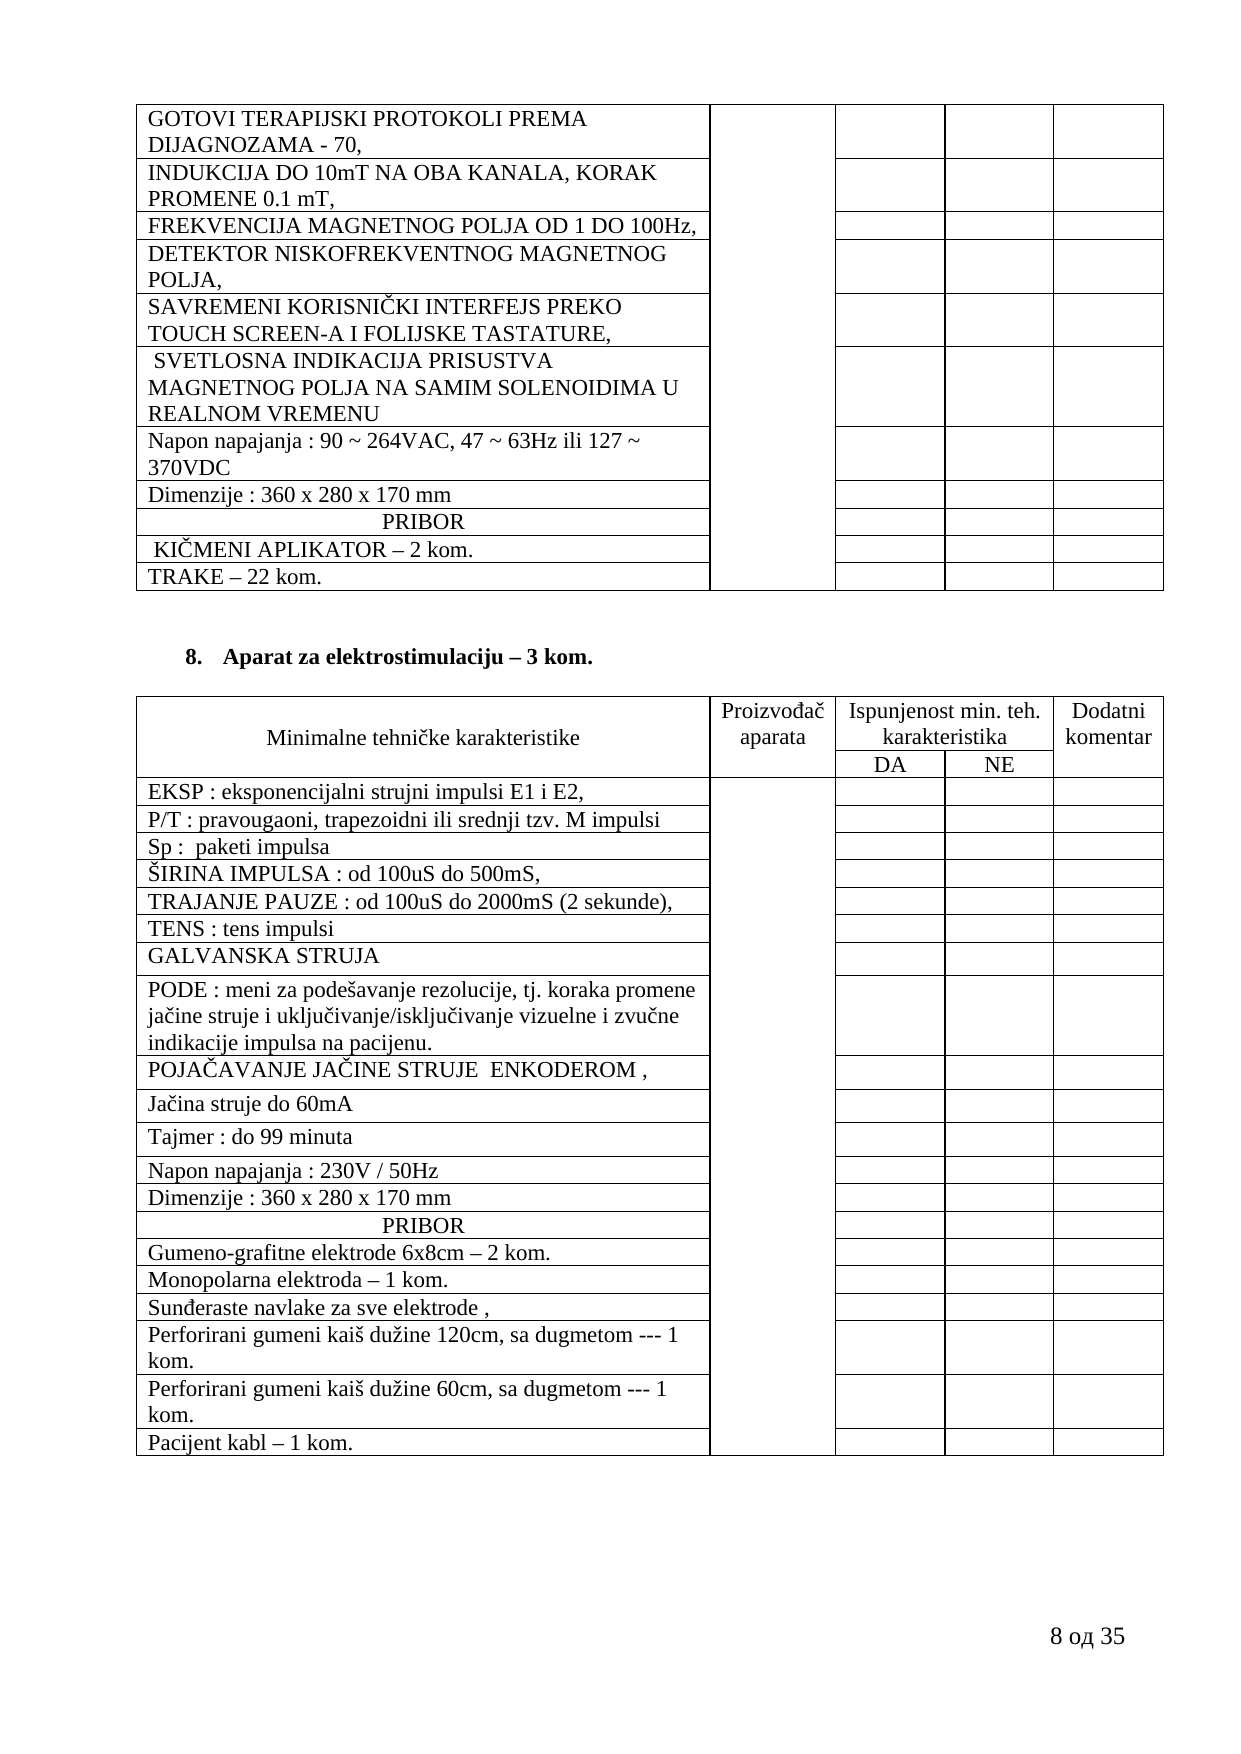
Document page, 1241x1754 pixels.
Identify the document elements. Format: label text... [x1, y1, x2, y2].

table_cell PRIBOR [137, 509, 709, 535]
table_cell [1054, 509, 1163, 535]
table_cell [711, 778, 835, 1455]
table_cell [946, 1212, 1053, 1238]
table_cell [836, 778, 944, 804]
table_cell [946, 1239, 1053, 1265]
table_cell [836, 536, 944, 562]
table_cell [1054, 294, 1163, 346]
table_cell EKSP : eksponencijalni strujni impulsi E1 i E2, [137, 778, 709, 804]
table_cell [946, 860, 1053, 887]
table_cell [946, 159, 1053, 211]
table_cell GALVANSKA STRUJA [137, 943, 709, 975]
table_cell [946, 536, 1053, 562]
table_cell [1054, 536, 1163, 562]
table_cell PRIBOR [137, 1212, 709, 1238]
table_cell [946, 1123, 1053, 1156]
table_cell [1054, 888, 1163, 914]
table_cell [836, 1212, 944, 1238]
table_cell [1054, 159, 1163, 211]
table_cell TRAKE – 22 kom. [137, 563, 709, 589]
table_cell [1054, 943, 1163, 975]
table_cell Perforirani gumeni kaiš dužine 60cm, sa dugmetom --- 1 kom. [137, 1375, 709, 1428]
table_cell [836, 806, 944, 832]
table_cell [946, 806, 1053, 832]
table_header Ispunjenost min. teh. karakteristika [836, 697, 1053, 750]
table_cell [946, 1294, 1053, 1320]
table_cell [836, 294, 944, 346]
table_cell GOTOVI TERAPIJSKI PROTOKOLI PREMA DIJAGNOZAMA - 70, [137, 105, 709, 157]
table_cell [946, 212, 1053, 239]
table_cell [836, 1429, 944, 1455]
table_cell SVETLOSNA INDIKACIJA PRISUSTVA MAGNETNOG POLJA NA SAMIM SOLENOIDIMA U REALNOM VREMENU [137, 347, 709, 426]
table_cell [1054, 481, 1163, 507]
table_cell [1054, 1294, 1163, 1320]
table_cell [1054, 1212, 1163, 1238]
table_cell [1054, 1184, 1163, 1211]
table_cell [1054, 1157, 1163, 1183]
table_cell Tajmer : do 99 minuta [137, 1123, 709, 1156]
table_cell [836, 481, 944, 507]
table_cell [1054, 806, 1163, 832]
table_cell [946, 943, 1053, 975]
table_cell [1054, 240, 1163, 292]
table_cell [946, 1321, 1053, 1374]
table_cell [946, 427, 1053, 480]
table_cell [1054, 1239, 1163, 1265]
table_cell FREKVENCIJA MAGNETNOG POLJA OD 1 DO 100Hz, [137, 212, 709, 239]
table_cell [946, 976, 1053, 1055]
table_cell Perforirani gumeni kaiš dužine 120cm, sa dugmetom --- 1 kom. [137, 1321, 709, 1374]
table_cell [946, 1056, 1053, 1089]
table_cell Gumeno-grafitne elektrode 6x8cm – 2 kom. [137, 1239, 709, 1265]
table_cell DA [836, 751, 944, 777]
table_cell [946, 915, 1053, 942]
table_header Minimalne tehničke karakteristike [137, 697, 709, 777]
table_cell [1054, 915, 1163, 942]
table_cell POJAČAVANJE JAČINE STRUJE ENKODEROM , [137, 1056, 709, 1089]
table_cell [946, 833, 1053, 859]
table_cell Dimenzije : 360 x 280 x 170 mm [137, 1184, 709, 1211]
table_cell [836, 212, 944, 239]
table_cell [946, 1375, 1053, 1428]
table_cell [1054, 833, 1163, 859]
table_cell [1054, 778, 1163, 804]
table_cell [836, 1294, 944, 1320]
table_cell [946, 1157, 1053, 1183]
table_cell [946, 240, 1053, 292]
table_cell [836, 1239, 944, 1265]
table_cell [946, 347, 1053, 426]
table_cell SAVREMENI KORISNIČKI INTERFEJS PREKO TOUCH SCREEN-A I FOLIJSKE TASTATURE, [137, 294, 709, 346]
table_cell KIČMENI APLIKATOR – 2 kom. [137, 536, 709, 562]
table_cell [836, 888, 944, 914]
table_cell [1054, 105, 1163, 157]
table_cell Sp : paketi impulsa [137, 833, 709, 859]
table_cell [836, 1266, 944, 1293]
table_cell [836, 347, 944, 426]
table_cell [946, 1266, 1053, 1293]
table_cell [1054, 1266, 1163, 1293]
table_cell [946, 563, 1053, 589]
table_cell [836, 1123, 944, 1156]
table_cell INDUKCIJA DO 10mT NA OBA KANALA, KORAK PROMENE 0.1 mT, [137, 159, 709, 211]
table_cell ŠIRINA IMPULSA : od 100uS do 500mS, [137, 860, 709, 887]
table_cell [1054, 1375, 1163, 1428]
table_cell [946, 1184, 1053, 1211]
table_cell [836, 509, 944, 535]
table_cell [836, 976, 944, 1055]
table_cell [1054, 860, 1163, 887]
table_cell Napon napajanja : 230V / 50Hz [137, 1157, 709, 1183]
table_cell [1054, 1321, 1163, 1374]
table_cell [836, 1321, 944, 1374]
table_cell Monopolarna elektroda – 1 kom. [137, 1266, 709, 1293]
table_cell Pacijent kabl – 1 kom. [137, 1429, 709, 1455]
table_cell [946, 1429, 1053, 1455]
table_cell [836, 1157, 944, 1183]
table_cell Jačina struje do 60mA [137, 1090, 709, 1122]
table_cell [836, 240, 944, 292]
table_cell [836, 1184, 944, 1211]
table_cell [836, 563, 944, 589]
table_cell [1054, 1056, 1163, 1089]
table_cell DETEKTOR NISKOFREKVENTNOG MAGNETNOG POLJA, [137, 240, 709, 292]
table_cell [836, 1056, 944, 1089]
table_cell P/T : pravougaoni, trapezoidni ili srednji tzv. M impulsi [137, 806, 709, 832]
table_cell [946, 1090, 1053, 1122]
table_cell [1054, 1090, 1163, 1122]
list Aparat za elektrostimulaciju – 3 kom. [185, 643, 1163, 670]
table_cell PODE : meni za podešavanje rezolucije, tj. koraka promene jačine struje i uključivanje/isključivanje vizuelne i zvučne indikacije impulsa na pacijenu. [137, 976, 709, 1055]
table_cell [946, 105, 1053, 157]
table_cell [836, 860, 944, 887]
table_cell [836, 427, 944, 480]
table_header Dodatni komentar [1054, 697, 1163, 777]
table_cell [946, 888, 1053, 914]
table_cell [1054, 1123, 1163, 1156]
table_cell TRAJANJE PAUZE : od 100uS do 2000mS (2 sekunde), [137, 888, 709, 914]
table_cell [1054, 427, 1163, 480]
table_cell [836, 1375, 944, 1428]
table_cell [836, 1090, 944, 1122]
table_cell [1054, 347, 1163, 426]
table_cell [946, 481, 1053, 507]
table_cell NE [946, 751, 1053, 777]
table_header Proizvođač aparata [711, 697, 835, 777]
table_cell Napon napajanja : 90 ~ 264VAC, 47 ~ 63Hz ili 127 ~ 370VDC [137, 427, 709, 480]
table_cell [836, 833, 944, 859]
table_cell Sunđeraste navlake za sve elektrode , [137, 1294, 709, 1320]
table_cell [1054, 563, 1163, 589]
table_cell TENS : tens impulsi [137, 915, 709, 942]
table_cell [836, 943, 944, 975]
table_cell Dimenzije : 360 x 280 x 170 mm [137, 481, 709, 507]
table_cell [946, 509, 1053, 535]
table_cell [1054, 212, 1163, 239]
table_cell [946, 294, 1053, 346]
table_cell [1054, 976, 1163, 1055]
table_cell [836, 159, 944, 211]
table_cell [946, 778, 1053, 804]
table_cell [1054, 1429, 1163, 1455]
table_cell [836, 105, 944, 157]
table_cell [836, 915, 944, 942]
